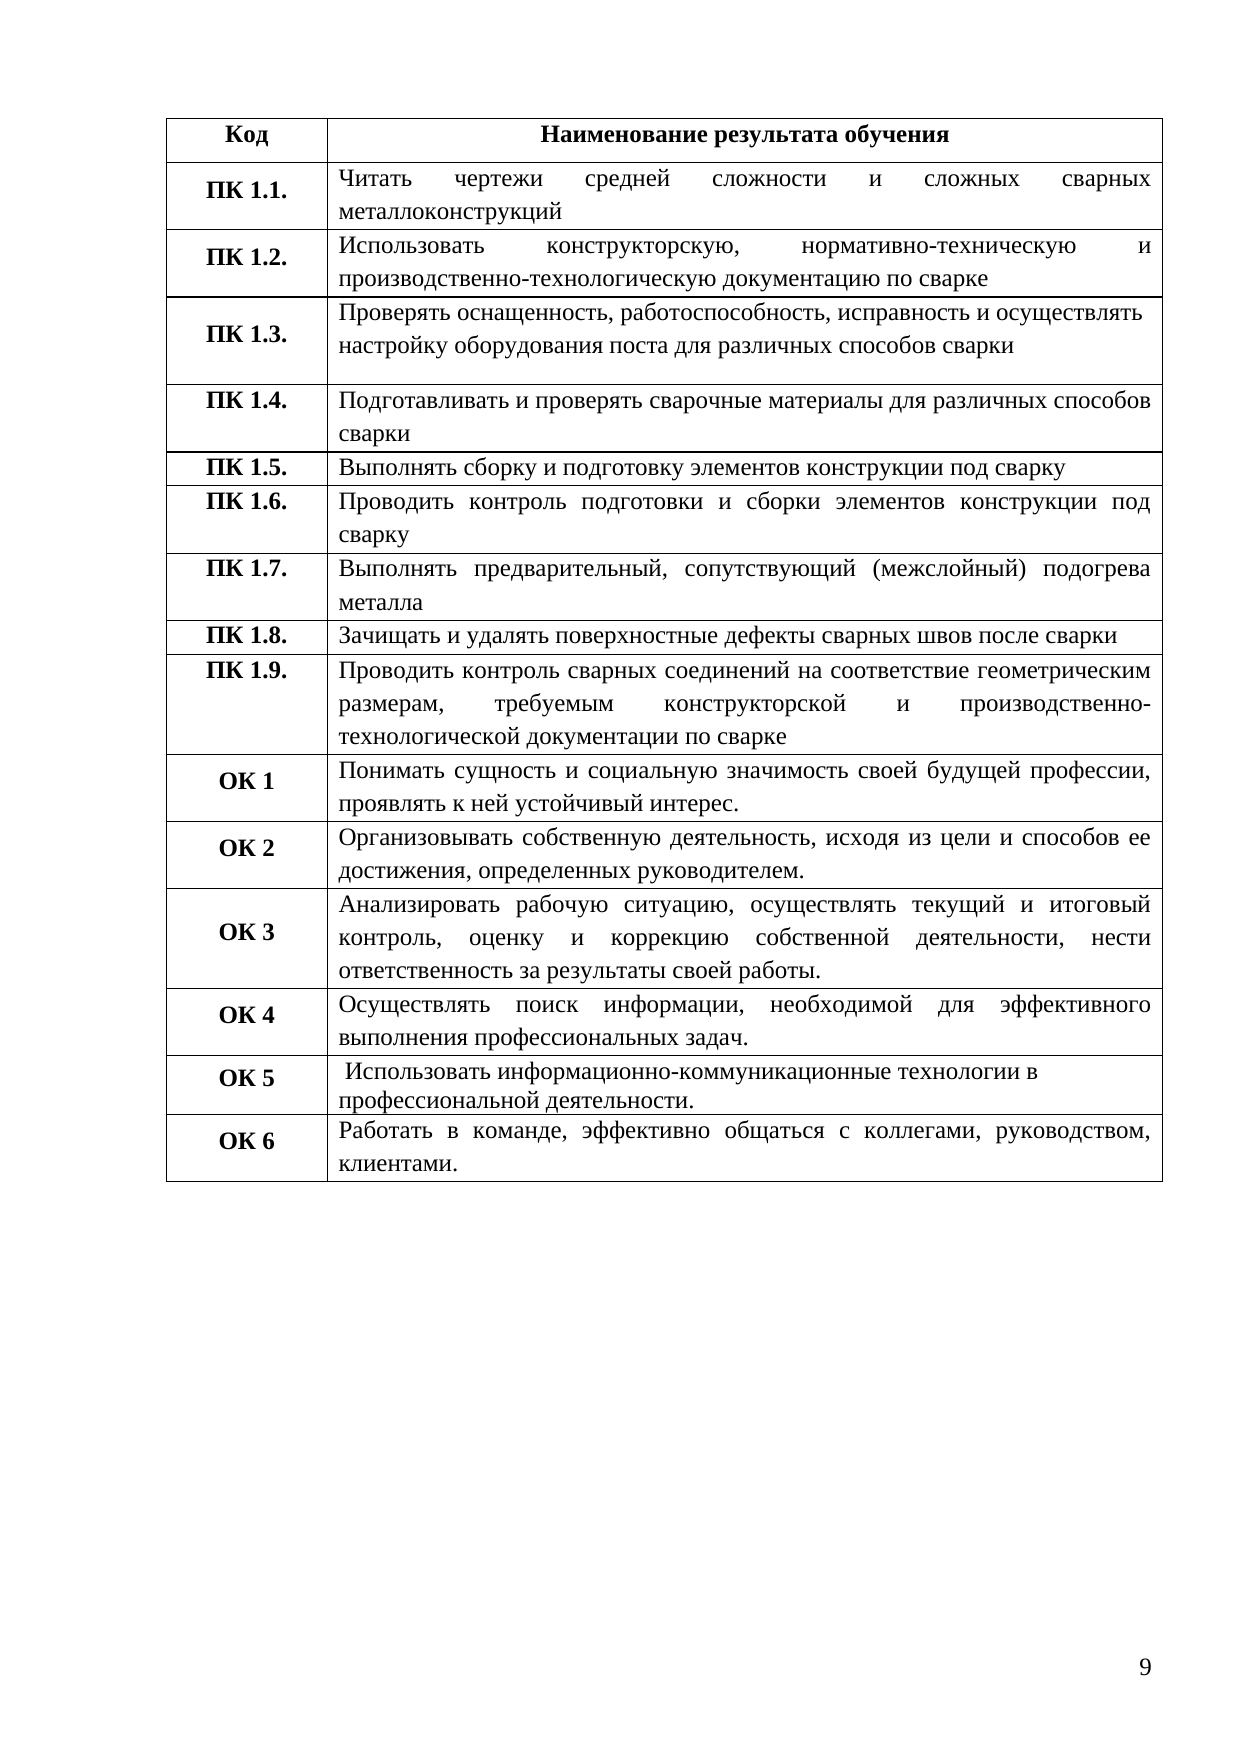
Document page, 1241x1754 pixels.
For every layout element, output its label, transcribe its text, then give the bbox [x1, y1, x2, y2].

table_cell Проводить контроль подготовки и сборки элементов конструкции под сварку [328, 486, 1162, 552]
table_cell Понимать сущность и социальную значимость своей будущей профессии, проявлять к ней устойчивый интерес. [328, 755, 1162, 821]
table_cell ПК 1.8. [167, 621, 327, 654]
table_cell Использовать информационно-коммуникационные технологии в профессиональной деятельности. [328, 1056, 1162, 1114]
table_cell ПК 1.5. [167, 453, 327, 485]
table_cell ОК 2 [167, 822, 327, 888]
table_cell Читать чертежи средней сложности и сложных сварных металлоконструкций [328, 163, 1162, 229]
table_cell ОК 6 [167, 1115, 327, 1181]
table_header Код [167, 119, 327, 162]
table_cell ОК 5 [167, 1056, 327, 1114]
table_cell ОК 1 [167, 755, 327, 821]
table_cell Выполнять сборку и подготовку элементов конструкции под сварку [328, 453, 1162, 485]
table_cell ПК 1.4. [167, 385, 327, 451]
table_cell Проверять оснащенность, работоспособность, исправность и осуществлять настройку оборудования поста для различных способов сварки [328, 298, 1162, 384]
table_cell ОК 3 [167, 889, 327, 988]
table_cell Выполнять предварительный, сопутствующий (межслойный) подогрева металла [328, 554, 1162, 619]
table_cell Зачищать и удалять поверхностные дефекты сварных швов после сварки [328, 621, 1162, 654]
table_cell ПК 1.2. [167, 230, 327, 296]
table_cell Осуществлять поиск информации, необходимой для эффективного выполнения профессиональных задач. [328, 989, 1162, 1055]
table_cell Использовать конструкторскую, нормативно-техническую и производственно-технологическую документацию по сварке [328, 230, 1162, 296]
table_cell Подготавливать и проверять сварочные материалы для различных способов сварки [328, 385, 1162, 451]
table_cell ПК 1.6. [167, 486, 327, 552]
table_cell ПК 1.1. [167, 163, 327, 229]
table_header Наименование результата обучения [328, 119, 1162, 162]
table_cell ОК 4 [167, 989, 327, 1055]
table_cell Проводить контроль сварных соединений на соответствие геометрическим размерам, требуемым конструкторской и производственно-технологической документации по сварке [328, 655, 1162, 754]
table_cell ПК 1.9. [167, 655, 327, 754]
table_cell ПК 1.7. [167, 554, 327, 619]
table_cell Работать в команде, эффективно общаться с коллегами, руководством, клиентами. [328, 1115, 1162, 1181]
table_cell Организовывать собственную деятельность, исходя из цели и способов ее достижения, определенных руководителем. [328, 822, 1162, 888]
table_cell Анализировать рабочую ситуацию, осуществлять текущий и итоговый контроль, оценку и коррекцию собственной деятельности, нести ответственность за результаты своей работы. [328, 889, 1162, 988]
table_cell ПК 1.3. [167, 298, 327, 384]
